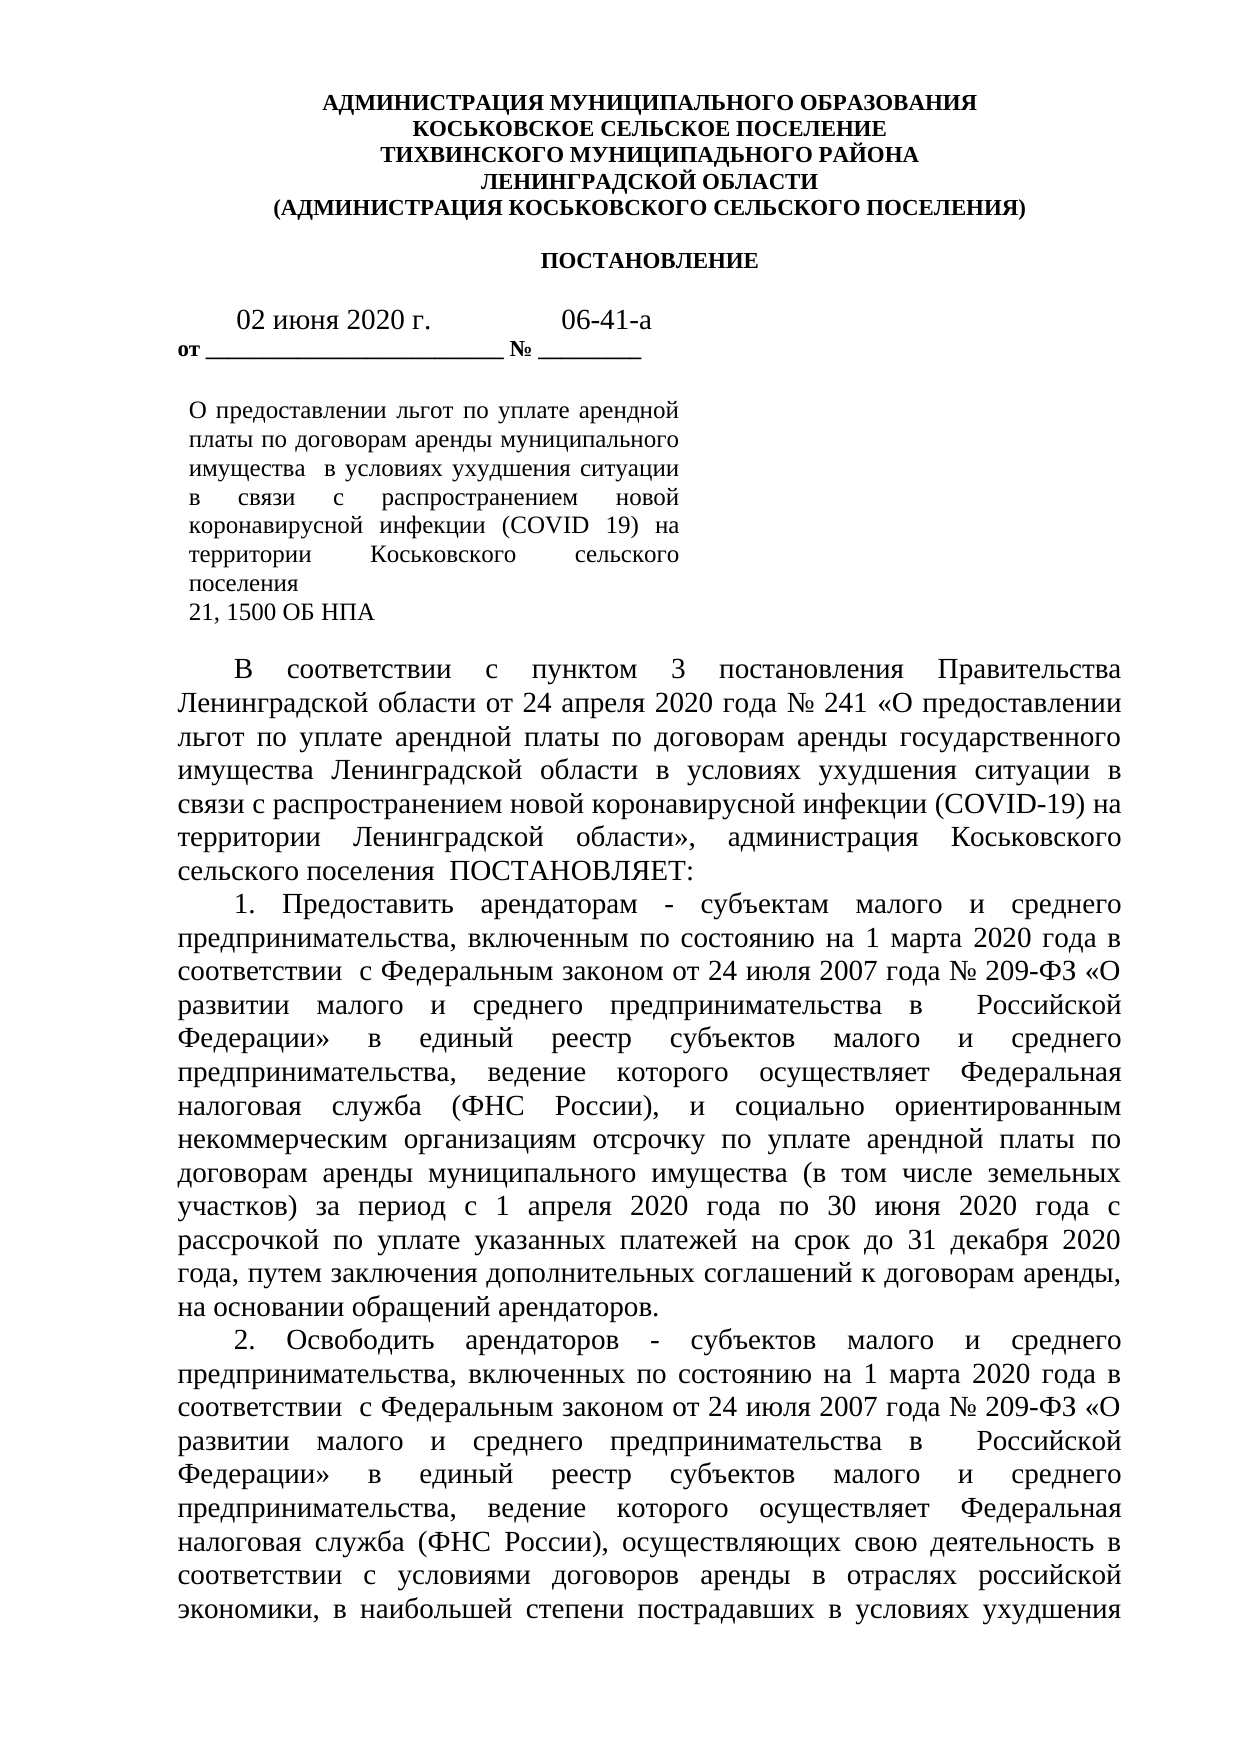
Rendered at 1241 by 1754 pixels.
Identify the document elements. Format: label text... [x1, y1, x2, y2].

text ПОСТАНОВЛЕНИЕ [177, 247, 1122, 273]
text ЛЕНИНГРАДСКОЙ ОБЛАСТИ [177, 168, 1122, 194]
text КОСЬКОВСКОЕ СЕЛЬСКОЕ ПОСЕЛЕНИЕ [177, 115, 1122, 141]
text АДМИНИСТРАЦИЯ МУНИЦИПАЛЬНОГО ОБРАЗОВАНИЯ [177, 89, 1122, 115]
text В соответствии с пунктом 3 постановления Правительства Ленинградской области от 24 апреля 2020 года № 241 «О предоставлении льгот по уплате арендной платы по договорам аренды государственного имущества Ленинградской области в условиях ухудшения ситуации в связи с распространением новой коронавирусной инфекции (COVID-19) на территории Ленинградской области», администрация Коськовского сельского поселения ПОСТАНОВЛЯЕТ: [177, 652, 1122, 886]
text 1. Предоставить арендаторам - субъектам малого и среднего предпринимательства, включенным по состоянию на 1 марта 2020 года в соответствии с Федеральным законом от 24 июля 2007 года № 209-ФЗ «О развитии малого и среднего предпринимательства в Российской Федерации» в единый реестр субъектов малого и среднего предпринимательства, ведение которого осуществляет Федеральная налоговая служба (ФНС России), и социально ориентированным некоммерческим организациям отсрочку по уплате арендной платы по договорам аренды муниципального имущества (в том числе земельных участков) за период с 1 апреля 2020 года по 30 июня 2020 года с рассрочкой по уплате указанных платежей на срок до 31 декабря 2020 года, путем заключения дополнительных соглашений к договорам аренды, на основании обращений арендаторов. [177, 886, 1122, 1322]
text ТИХВИНСКОГО МУНИЦИПАДЬНОГО РАЙОНА [177, 141, 1122, 168]
table_header О предоставлении льгот по уплате арендной платы по договорам аренды муниципального имущества в условиях ухудшения ситуации в связи с распространением новой коронавирусной инфекции (COVID 19) на территории Коськовского сельского поселения [177, 395, 691, 597]
text от __________________________ № _________ [177, 335, 1122, 362]
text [177, 1322, 1122, 1624]
text (АДМИНИСТРАЦИЯ КОСЬКОВСКОГО СЕЛЬСКОГО ПОСЕЛЕНИЯ) [177, 194, 1122, 220]
text 02 июня 2020 г. 06-41-а [177, 302, 1122, 335]
table_cell 21, 1500 ОБ НПА [177, 597, 691, 625]
